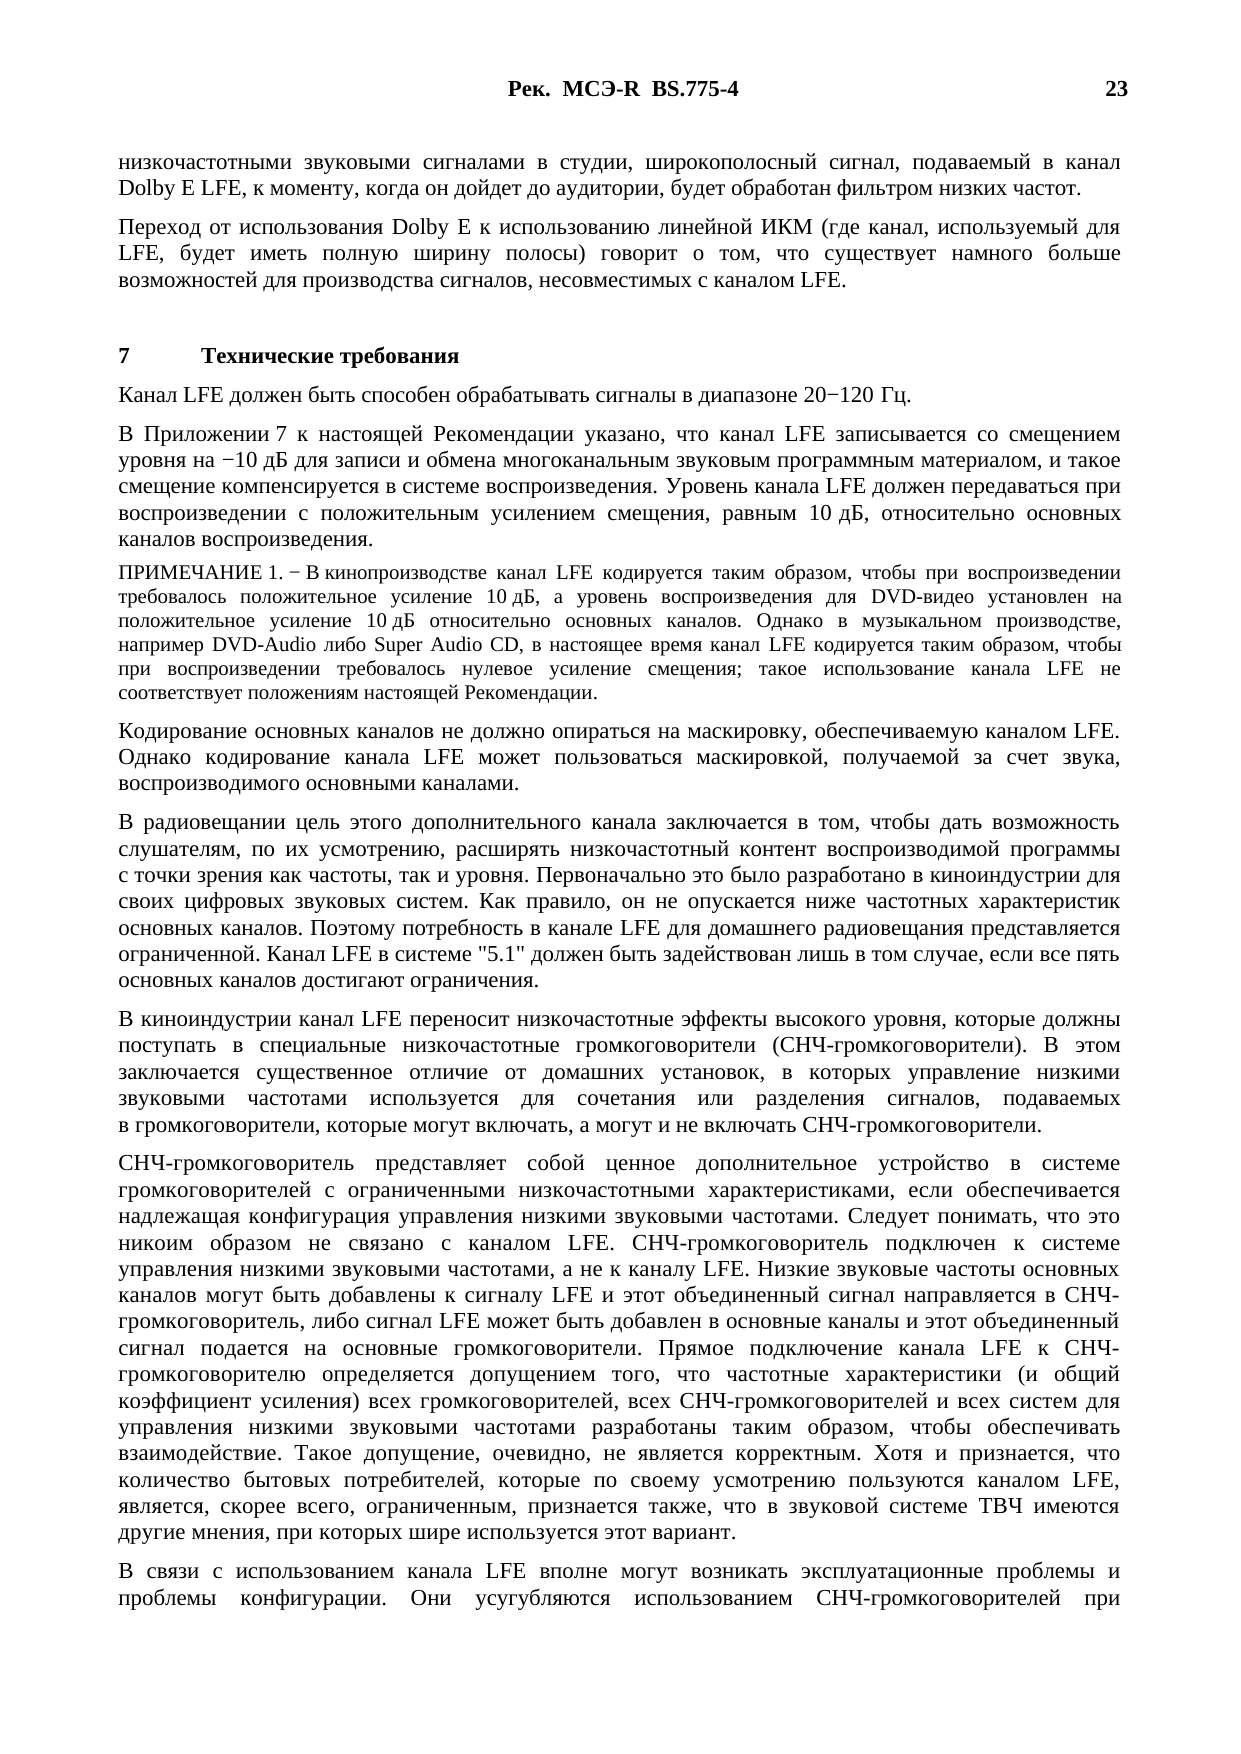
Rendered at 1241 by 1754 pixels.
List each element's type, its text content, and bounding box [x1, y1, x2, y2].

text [118, 1557, 1122, 1610]
text Переход от использования Dolby E к использованию линейной ИКМ (где канал, используемый для LFE, будет иметь полную ширину полосы) говорит о том, что существует намного больше возможностей для производства сигналов, несовместимых с каналом LFE. [118, 213, 1122, 292]
text В радиовещании цель этого дополнительного канала заключается в том, чтобы дать возможность слушателям, по их усмотрению, расширять низкочастотный контент воспроизводимой программы с точки зрения как частоты, так и уровня. Первоначально это было разработано в киноиндустрии для своих цифровых звуковых систем. Как правило, он не опускается ниже частотных характеристик основных каналов. Поэтому потребность в канале LFE для домашнего радиовещания представляется ограниченной. Канал LFE в системе "5.1" должен быть задействован лишь в том случае, если все пять основных каналов достигают ограничения. [118, 808, 1122, 993]
subtitle 7 Технические требования [118, 342, 1122, 368]
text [118, 148, 1122, 200]
text ПРИМЕЧАНИЕ 1. − В кинопроизводстве канал LFE кодируется таким образом, чтобы при воспроизведении требовалось положительное усиление 10 дБ, а уровень воспроизведения для DVD-видео установлен на положительное усиление 10 дБ относительно основных каналов. Однако в музыкальном производстве, например DVD-Audio либо Super Audio CD, в настоящее время канал LFE кодируется таким образом, чтобы при воспроизведении требовалось нулевое усиление смещения; такое использование канала LFE не соответствует положениям настоящей Рекомендации. [118, 560, 1122, 704]
text СНЧ-громкоговоритель представляет собой ценное дополнительное устройство в системе громкоговорителей с ограниченными низкочастотными характеристиками, если обеспечивается надлежащая конфигурация управления низкими звуковыми частотами. Следует понимать, что это никоим образом не связано с каналом LFE. СНЧ-громкоговоритель подключен к системе управления низкими звуковыми частотами, а не к каналу LFE. Низкие звуковые частоты основных каналов могут быть добавлены к сигналу LFE и этот объединенный сигнал направляется в СНЧ-громкоговоритель, либо сигнал LFE может быть добавлен в основные каналы и этот объединенный сигнал подается на основные громкоговорители. Прямое подключение канала LFE к СНЧ-громкоговорителю определяется допущением того, что частотные характеристики (и общий коэффициент усиления) всех громкоговорителей, всех СНЧ-громкоговорителей и всех систем для управления низкими звуковыми частотами разработаны таким образом, чтобы обеспечивать взаимодействие. Такое допущение, очевидно, не является корректным. Хотя и признается, что количество бытовых потребителей, которые по своему усмотрению пользуются каналом LFE, является, скорее всего, ограниченным, признается также, что в звуковой системе ТВЧ имеются другие мнения, при которых шире используется этот вариант. [118, 1149, 1122, 1545]
text Канал LFE должен быть способен обрабатывать сигналы в диапазоне 20−120 Гц. [118, 381, 1122, 407]
text В Приложении 7 к настоящей Рекомендации указано, что канал LFE записывается со смещением уровня на −10 дБ для записи и обмена многоканальным звуковым программным материалом, и такое смещение компенсируется в системе воспроизведения. Уровень канала LFE должен передаваться при воспроизведении с положительным усилением смещения, равным 10 дБ, относительно основных каналов воспроизведения. [118, 420, 1122, 551]
text В киноиндустрии канал LFE переносит низкочастотные эффекты высокого уровня, которые должны поступать в специальные низкочастотные громкоговорители (СНЧ-громкоговорители). В этом заключается существенное отличие от домашних установок, в которых управление низкими звуковыми частотами используется для сочетания или разделения сигналов, подаваемых в громкоговорители, которые могут включать, а могут и не включать СНЧ-громкоговорители. [118, 1005, 1122, 1137]
text Кодирование основных каналов не должно опираться на маскировку, обеспечиваемую каналом LFE. Однако кодирование канала LFE может пользоваться маскировкой, получаемой за счет звука, воспроизводимого основными каналами. [118, 717, 1122, 796]
